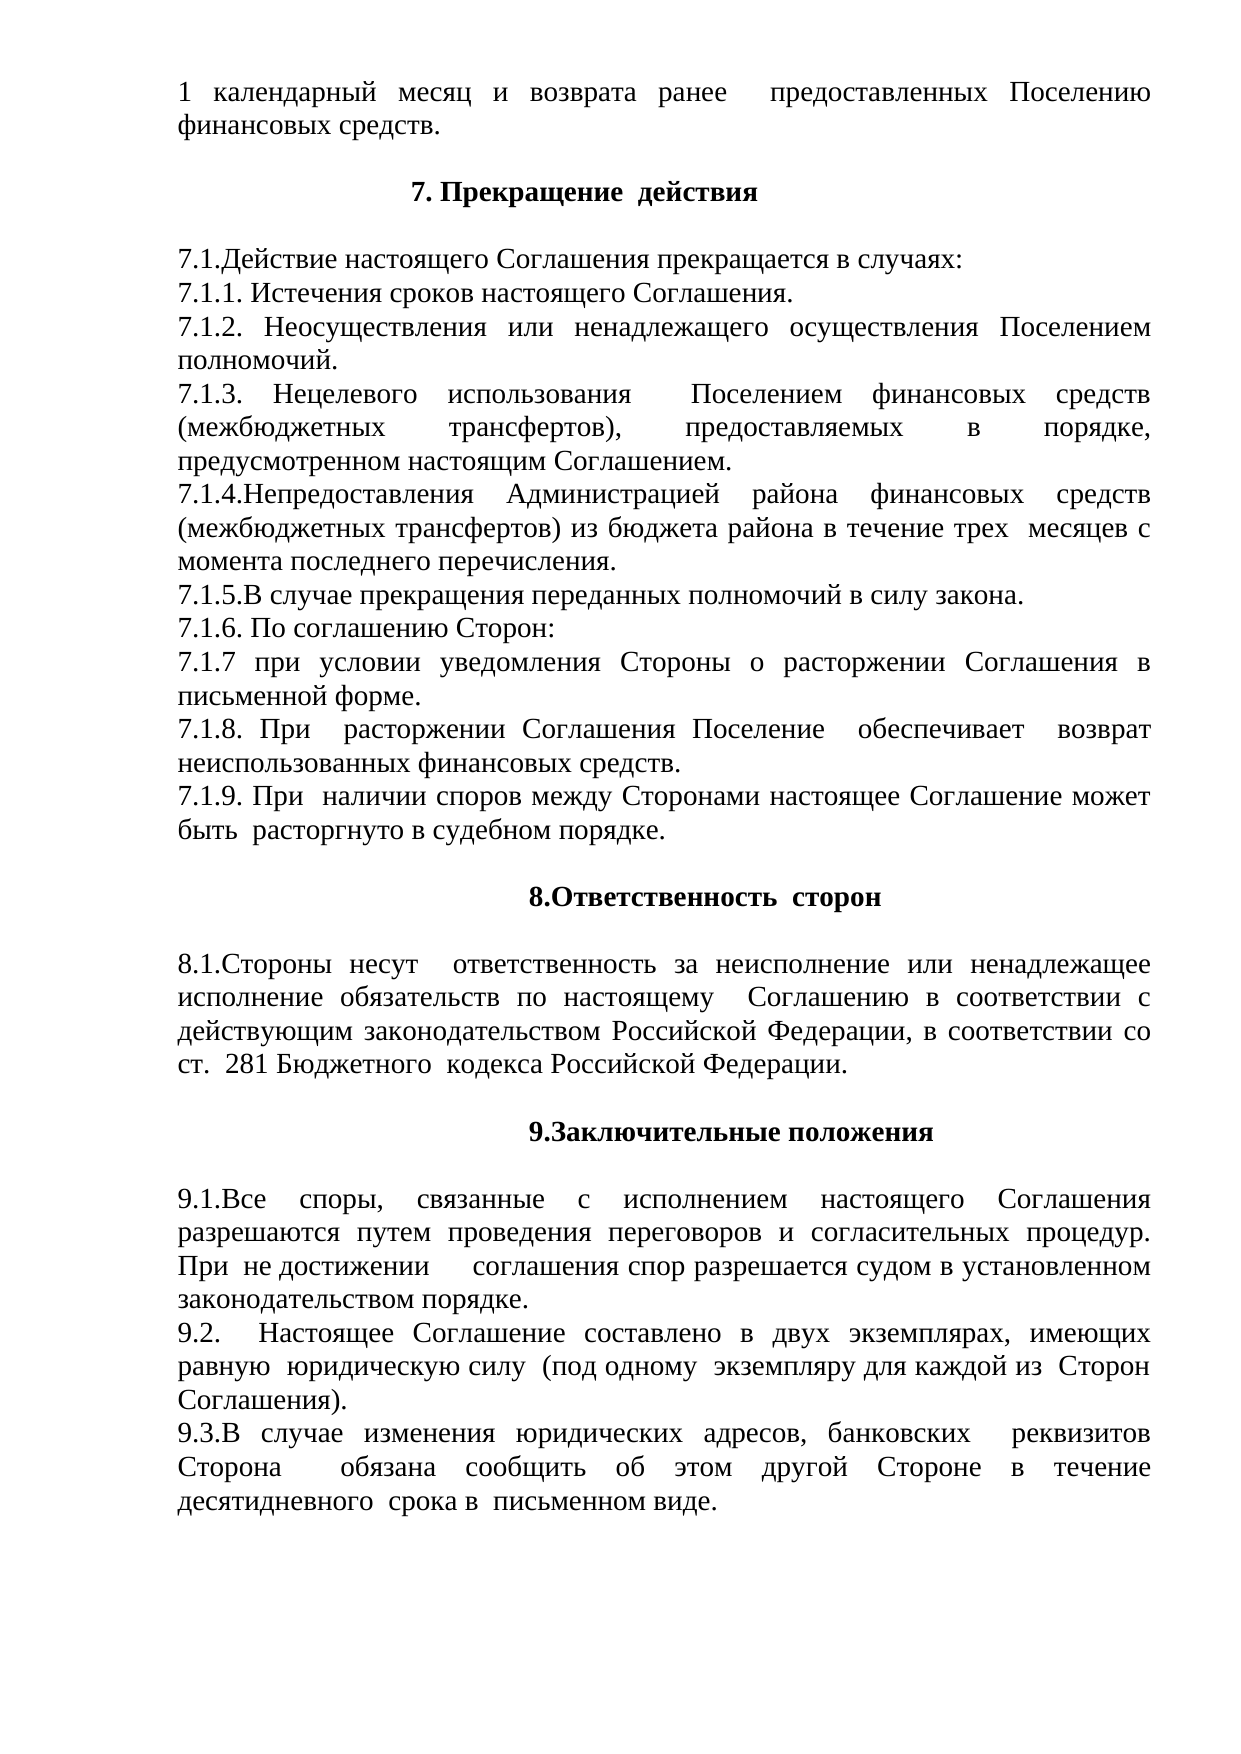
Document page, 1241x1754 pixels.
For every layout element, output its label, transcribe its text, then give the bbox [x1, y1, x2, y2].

text 7.1.4.Непредоставления Администрацией района финансовых средств (межбюджетных трансфертов) из бюджета района в течение трех месяцев с момента последнего перечисления. [177, 476, 1152, 577]
text 7.1.7 при условии уведомления Стороны о расторжении Соглашения в письменной форме. [177, 644, 1152, 711]
text 9.3.В случае изменения юридических адресов, банковских реквизитов Сторона обязана сообщить об этом другой Стороне в течение десятидневного срока в письменном виде. [177, 1416, 1152, 1516]
text 7.1.3. Нецелевого использования Поселением финансовых средств (межбюджетных трансфертов), предоставляемых в порядке, предусмотренном настоящим Соглашением. [177, 376, 1152, 476]
text 7.1.2. Неосуществления или ненадлежащего осуществления Поселением полномочий. [177, 309, 1152, 376]
text 7.1.5.В случае прекращения переданных полномочий в силу закона. [177, 577, 1152, 611]
text 7.1.9. При наличии споров между Сторонами настоящее Соглашение может быть расторгнуто в судебном порядке. [177, 778, 1152, 845]
text 9.Заключительные положения [529, 1114, 1152, 1147]
text 9.1.Все споры, связанные с исполнением настоящего Соглашения разрешаются путем проведения переговоров и согласительных процедур. При не достижении соглашения спор разрешается судом в установленном законодательством порядке. [177, 1181, 1152, 1315]
text 8.1.Стороны несут ответственность за неисполнение или ненадлежащее исполнение обязательств по настоящему Соглашению в соответствии с действующим законодательством Российской Федерации, в соответствии со ст. 281 Бюджетного кодекса Российской Федерации. [177, 946, 1152, 1080]
text 7.1.6. По соглашению Сторон: [177, 611, 1152, 644]
text 7.1.8. При расторжении Соглашения Поселение обеспечивает возврат неиспользованных финансовых средств. [177, 711, 1152, 778]
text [177, 74, 1152, 141]
text 7. Прекращение действия [177, 174, 1152, 208]
text 7.1.1. Истечения сроков настоящего Соглашения. [177, 275, 1152, 309]
text 8.Ответственность сторон [529, 879, 1152, 912]
text 7.1.Действие настоящего Соглашения прекращается в случаях: [177, 242, 1152, 275]
text 9.2. Настоящее Соглашение составлено в двух экземплярах, имеющих равную юридическую силу (под одному экземпляру для каждой из Сторон Соглашения). [177, 1315, 1152, 1416]
